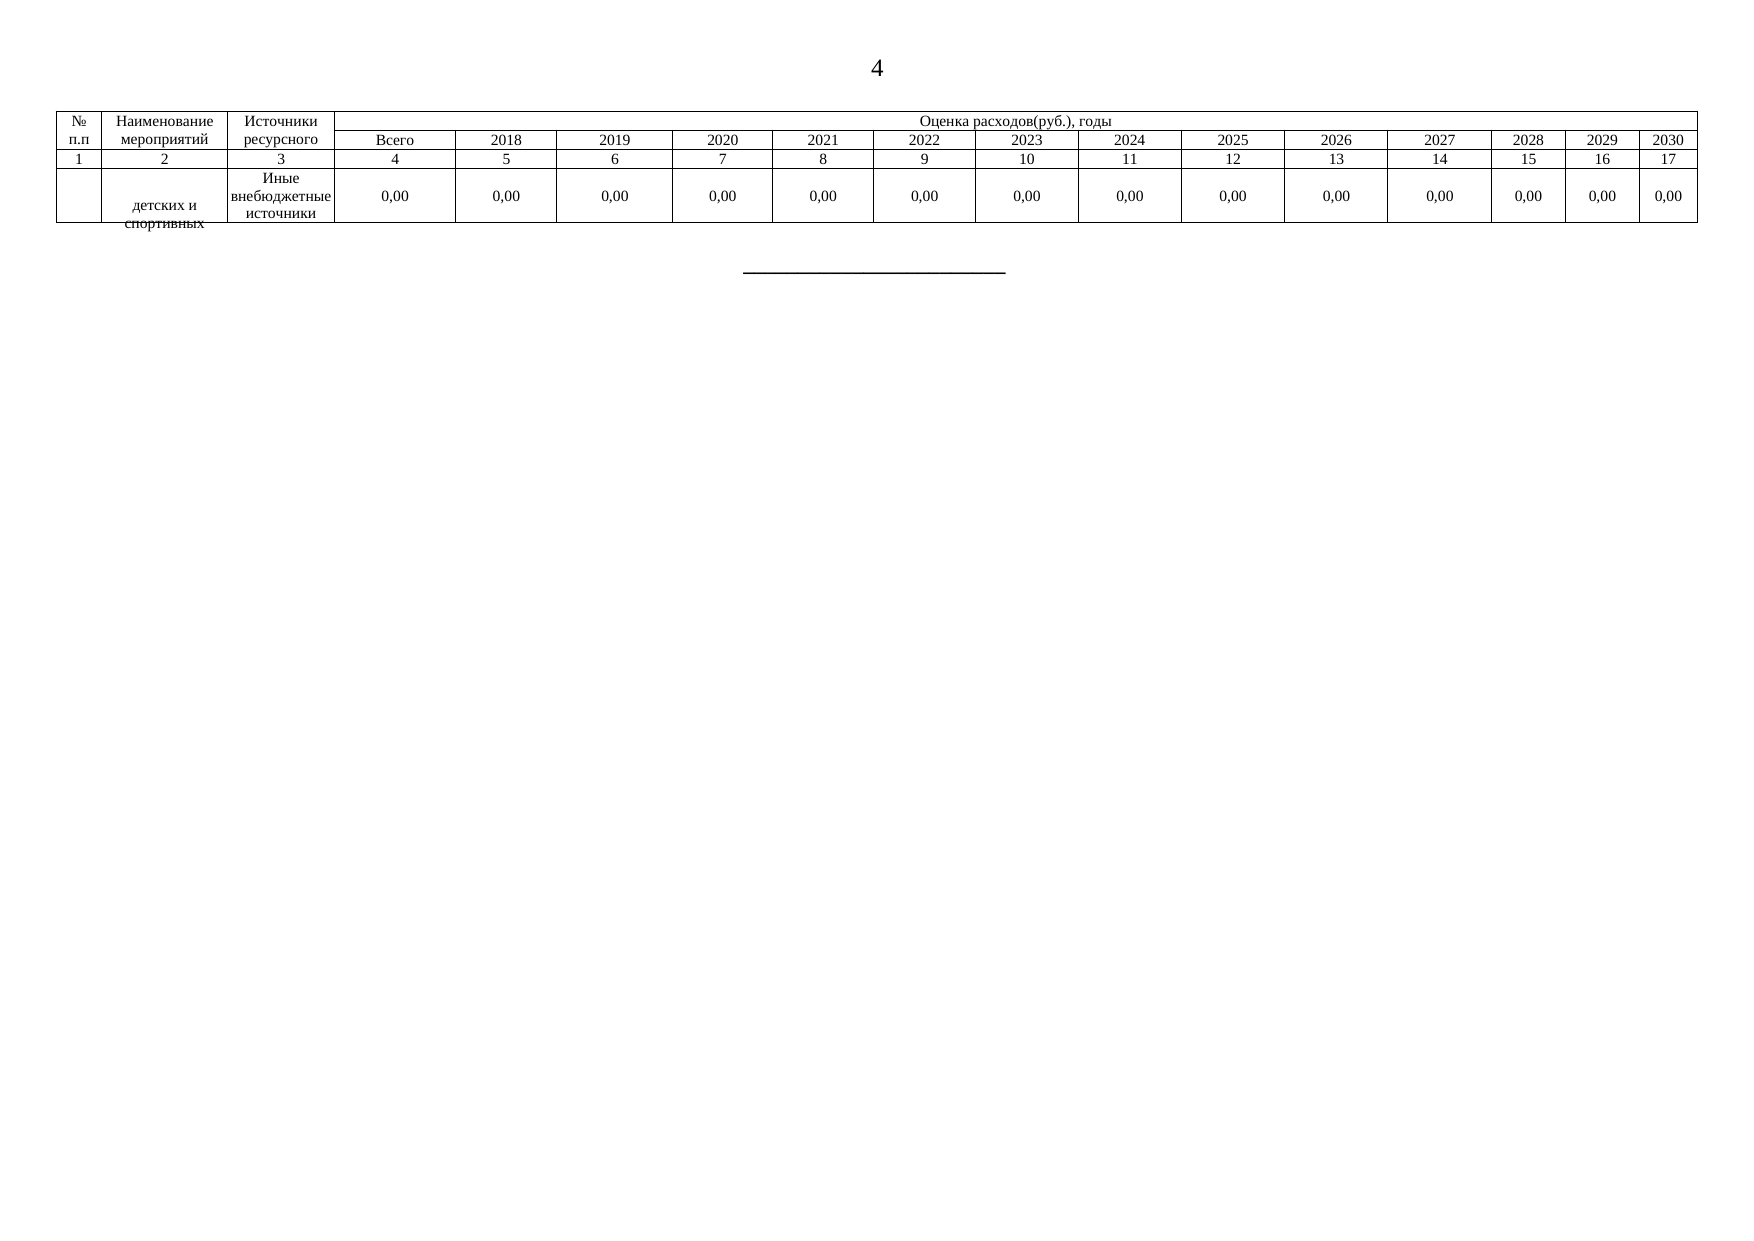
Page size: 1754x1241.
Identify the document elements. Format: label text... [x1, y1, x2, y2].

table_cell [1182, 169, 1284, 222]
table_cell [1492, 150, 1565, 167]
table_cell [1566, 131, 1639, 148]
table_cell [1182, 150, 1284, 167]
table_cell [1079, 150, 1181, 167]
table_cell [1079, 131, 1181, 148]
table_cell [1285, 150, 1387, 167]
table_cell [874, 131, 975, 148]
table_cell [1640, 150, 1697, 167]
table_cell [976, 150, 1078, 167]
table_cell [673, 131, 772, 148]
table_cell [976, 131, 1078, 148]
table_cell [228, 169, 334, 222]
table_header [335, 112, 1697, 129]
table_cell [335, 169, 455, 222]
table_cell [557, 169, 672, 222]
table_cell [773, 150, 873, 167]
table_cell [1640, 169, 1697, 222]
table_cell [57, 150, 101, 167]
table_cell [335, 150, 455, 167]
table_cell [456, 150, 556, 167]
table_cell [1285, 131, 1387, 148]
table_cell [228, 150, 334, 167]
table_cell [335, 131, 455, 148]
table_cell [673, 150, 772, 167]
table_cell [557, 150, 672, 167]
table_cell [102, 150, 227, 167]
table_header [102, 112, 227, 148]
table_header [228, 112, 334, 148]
text ________________________ [59, 251, 1689, 276]
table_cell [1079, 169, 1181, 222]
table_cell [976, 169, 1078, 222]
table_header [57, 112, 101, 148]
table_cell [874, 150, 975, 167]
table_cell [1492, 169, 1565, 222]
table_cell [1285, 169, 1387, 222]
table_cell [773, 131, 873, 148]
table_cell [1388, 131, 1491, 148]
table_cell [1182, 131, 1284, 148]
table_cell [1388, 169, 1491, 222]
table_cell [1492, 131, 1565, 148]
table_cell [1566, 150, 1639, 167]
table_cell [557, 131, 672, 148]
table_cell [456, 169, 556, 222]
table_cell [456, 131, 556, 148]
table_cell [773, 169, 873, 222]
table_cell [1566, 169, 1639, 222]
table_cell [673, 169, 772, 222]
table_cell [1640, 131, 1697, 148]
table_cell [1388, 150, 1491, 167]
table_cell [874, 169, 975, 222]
